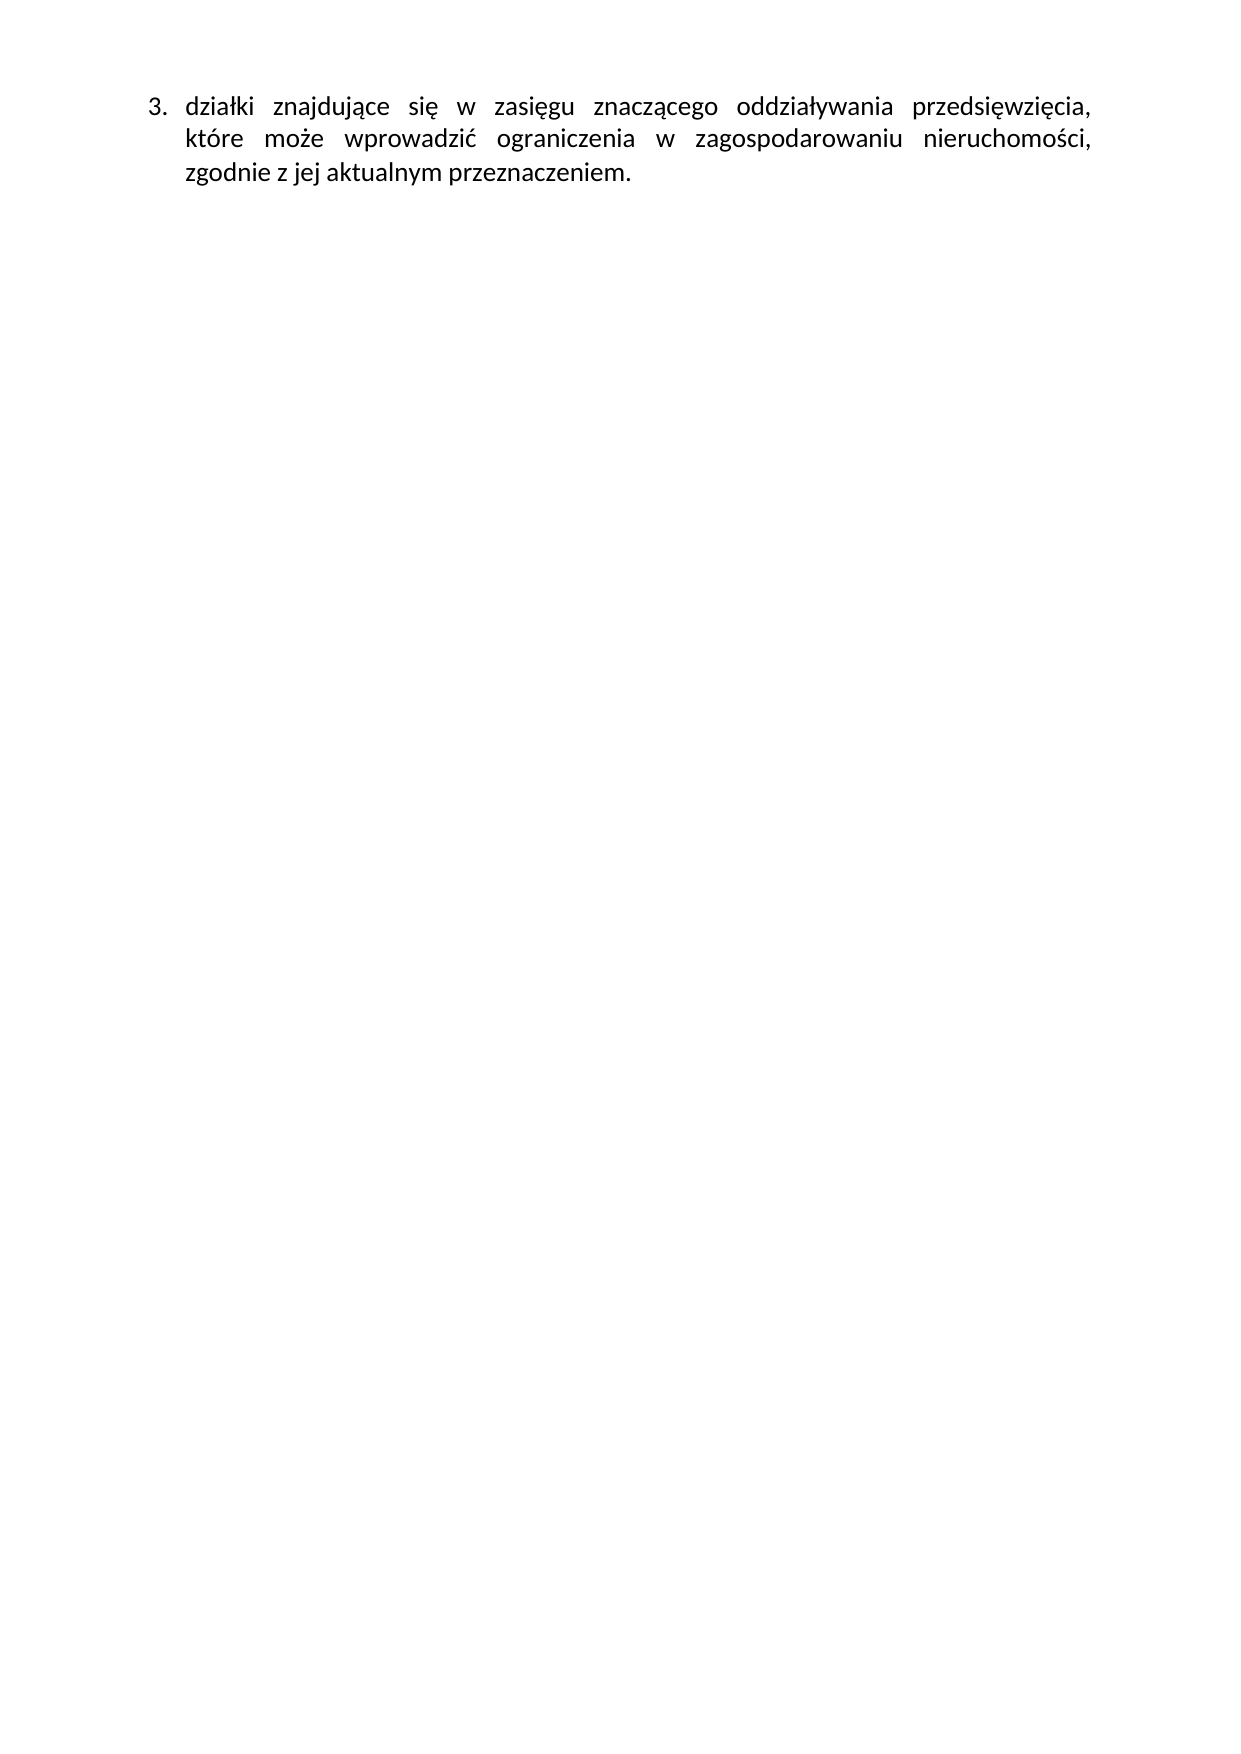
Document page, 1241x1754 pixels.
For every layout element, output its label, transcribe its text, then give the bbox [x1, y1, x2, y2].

list działki znajdujące się w zasięgu znaczącego oddziaływania przedsięwzięcia, które może wprowadzić ograniczenia w zagospodarowaniu nieruchomości, zgodnie z jej aktualnym przeznaczeniem. [148, 89, 1092, 188]
